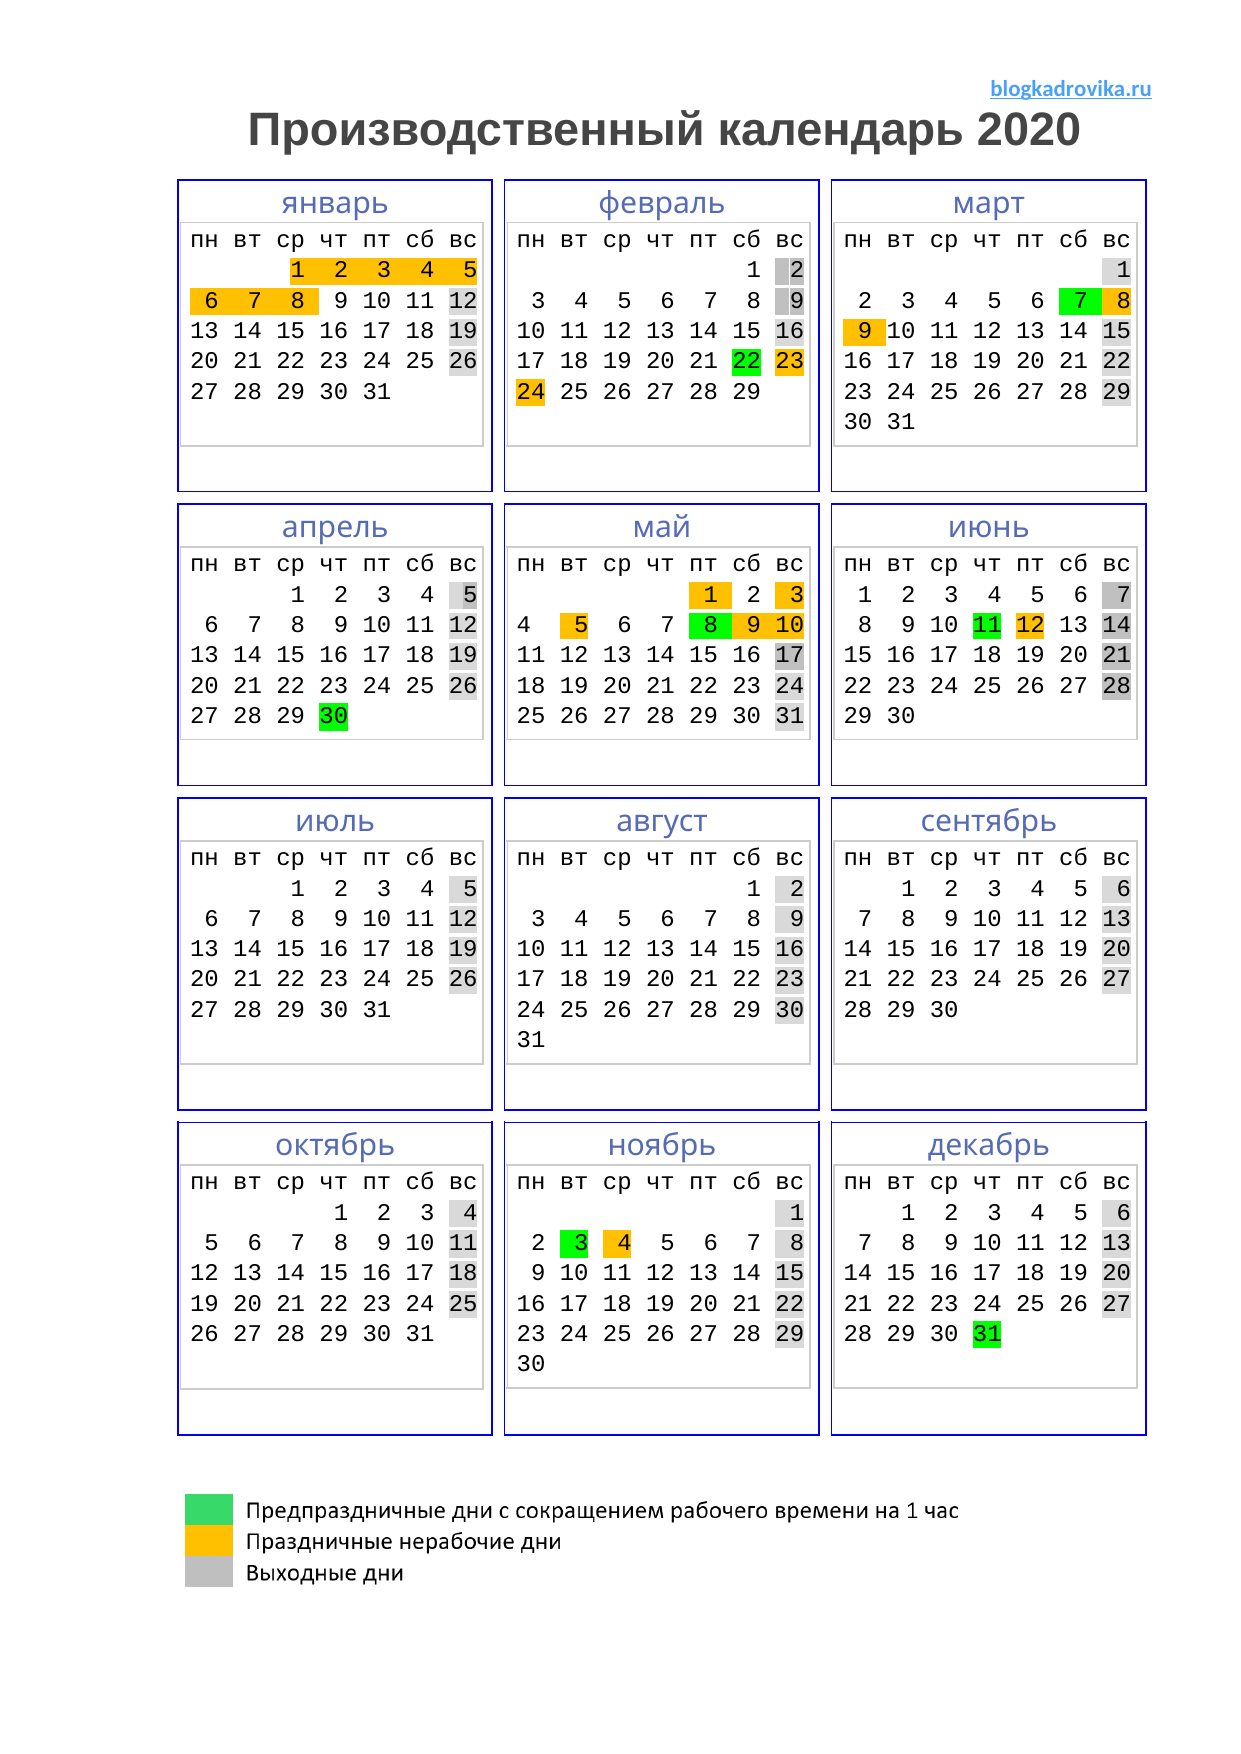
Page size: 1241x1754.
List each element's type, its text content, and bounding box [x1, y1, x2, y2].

table_cell ноябрь [505, 1123, 818, 1164]
table_cell апрель [179, 505, 491, 546]
table_cell [820, 1164, 831, 1434]
table_cell [820, 503, 831, 546]
table_cell [820, 797, 831, 840]
table_cell пн вт ср чт пт сб вс 1 2 3 4 5 6 7 8 9 10 11 12 13 14 15 16 17 18 19 20 21 22 23 24 25 26 27 28 29 30 31 [179, 222, 491, 491]
table_cell пн вт ср чт пт сб вс 1 2 3 4 5 6 7 8 9 10 11 12 13 14 15 16 17 18 19 20 21 22 23 24 25 26 27 28 29 30 [832, 546, 1145, 785]
table_header март [832, 181, 1145, 222]
table_cell [178, 1109, 1146, 1121]
table_cell пн вт ср чт пт сб вс 1 2 3 4 5 6 7 8 9 10 11 12 13 14 15 16 17 18 19 20 21 22 23 24 25 26 27 28 29 30 31 [832, 222, 1145, 491]
table_cell пн вт ср чт пт сб вс 1 2 3 4 5 6 7 8 9 10 11 12 13 14 15 16 17 18 19 20 21 22 23 24 25 26 27 28 29 30 31 [832, 1164, 1145, 1434]
table_cell сентябрь [832, 799, 1145, 840]
table_cell [178, 785, 1146, 797]
table_header январь [179, 181, 491, 222]
table_cell пн вт ср чт пт сб вс 1 2 3 4 5 6 7 8 9 10 11 12 13 14 15 16 17 18 19 20 21 22 23 24 25 26 27 28 29 30 31 [179, 840, 491, 1109]
table_cell пн вт ср чт пт сб вс 1 2 3 4 5 6 7 8 9 10 11 12 13 14 15 16 17 18 19 20 21 22 23 24 25 26 27 28 29 [505, 222, 818, 491]
table_cell пн вт ср чт пт сб вс 1 2 3 4 5 6 7 8 9 10 11 12 13 14 15 16 17 18 19 20 21 22 23 24 25 26 27 28 29 30 31 [505, 546, 818, 785]
table_cell пн вт ср чт пт сб вс 1 2 3 4 5 6 7 8 9 10 11 12 13 14 15 16 17 18 19 20 21 22 23 24 25 26 27 28 29 30 31 [179, 1164, 491, 1434]
table_cell [820, 546, 831, 785]
text Производственный календарь 2020 [177, 102, 1152, 156]
table_header [820, 179, 831, 222]
table_cell [820, 222, 831, 491]
table_cell пн вт ср чт пт сб вс 1 2 3 4 5 6 7 8 9 10 11 12 13 14 15 16 17 18 19 20 21 22 23 24 25 26 27 28 29 30 [505, 1164, 818, 1434]
table_cell октябрь [179, 1123, 491, 1164]
table_cell пн вт ср чт пт сб вс 1 2 3 4 5 6 7 8 9 10 11 12 13 14 15 16 17 18 19 20 21 22 23 24 25 26 27 28 29 30 [179, 546, 491, 785]
table_cell июль [179, 799, 491, 840]
table_cell декабрь [832, 1123, 1145, 1164]
table_cell [493, 546, 504, 785]
table_cell пн вт ср чт пт сб вс 1 2 3 4 5 6 7 8 9 10 11 12 13 14 15 16 17 18 19 20 21 22 23 24 25 26 27 28 29 30 [832, 840, 1145, 1109]
picture [177, 1482, 1046, 1596]
table_cell август [505, 799, 818, 840]
table_cell [493, 222, 504, 491]
table_cell [493, 1121, 504, 1164]
table_cell пн вт ср чт пт сб вс 1 2 3 4 5 6 7 8 9 10 11 12 13 14 15 16 17 18 19 20 21 22 23 24 25 26 27 28 29 30 31 [505, 840, 818, 1109]
table_cell [493, 797, 504, 840]
table_header февраль [505, 181, 818, 222]
table_header [493, 179, 504, 222]
table_cell [493, 503, 504, 546]
table_cell [493, 840, 504, 1109]
table_cell июнь [832, 505, 1145, 546]
table_cell [820, 1121, 831, 1164]
table_cell [493, 1164, 504, 1434]
table_cell май [505, 505, 818, 546]
table_cell [820, 840, 831, 1109]
table_cell [178, 491, 1146, 503]
